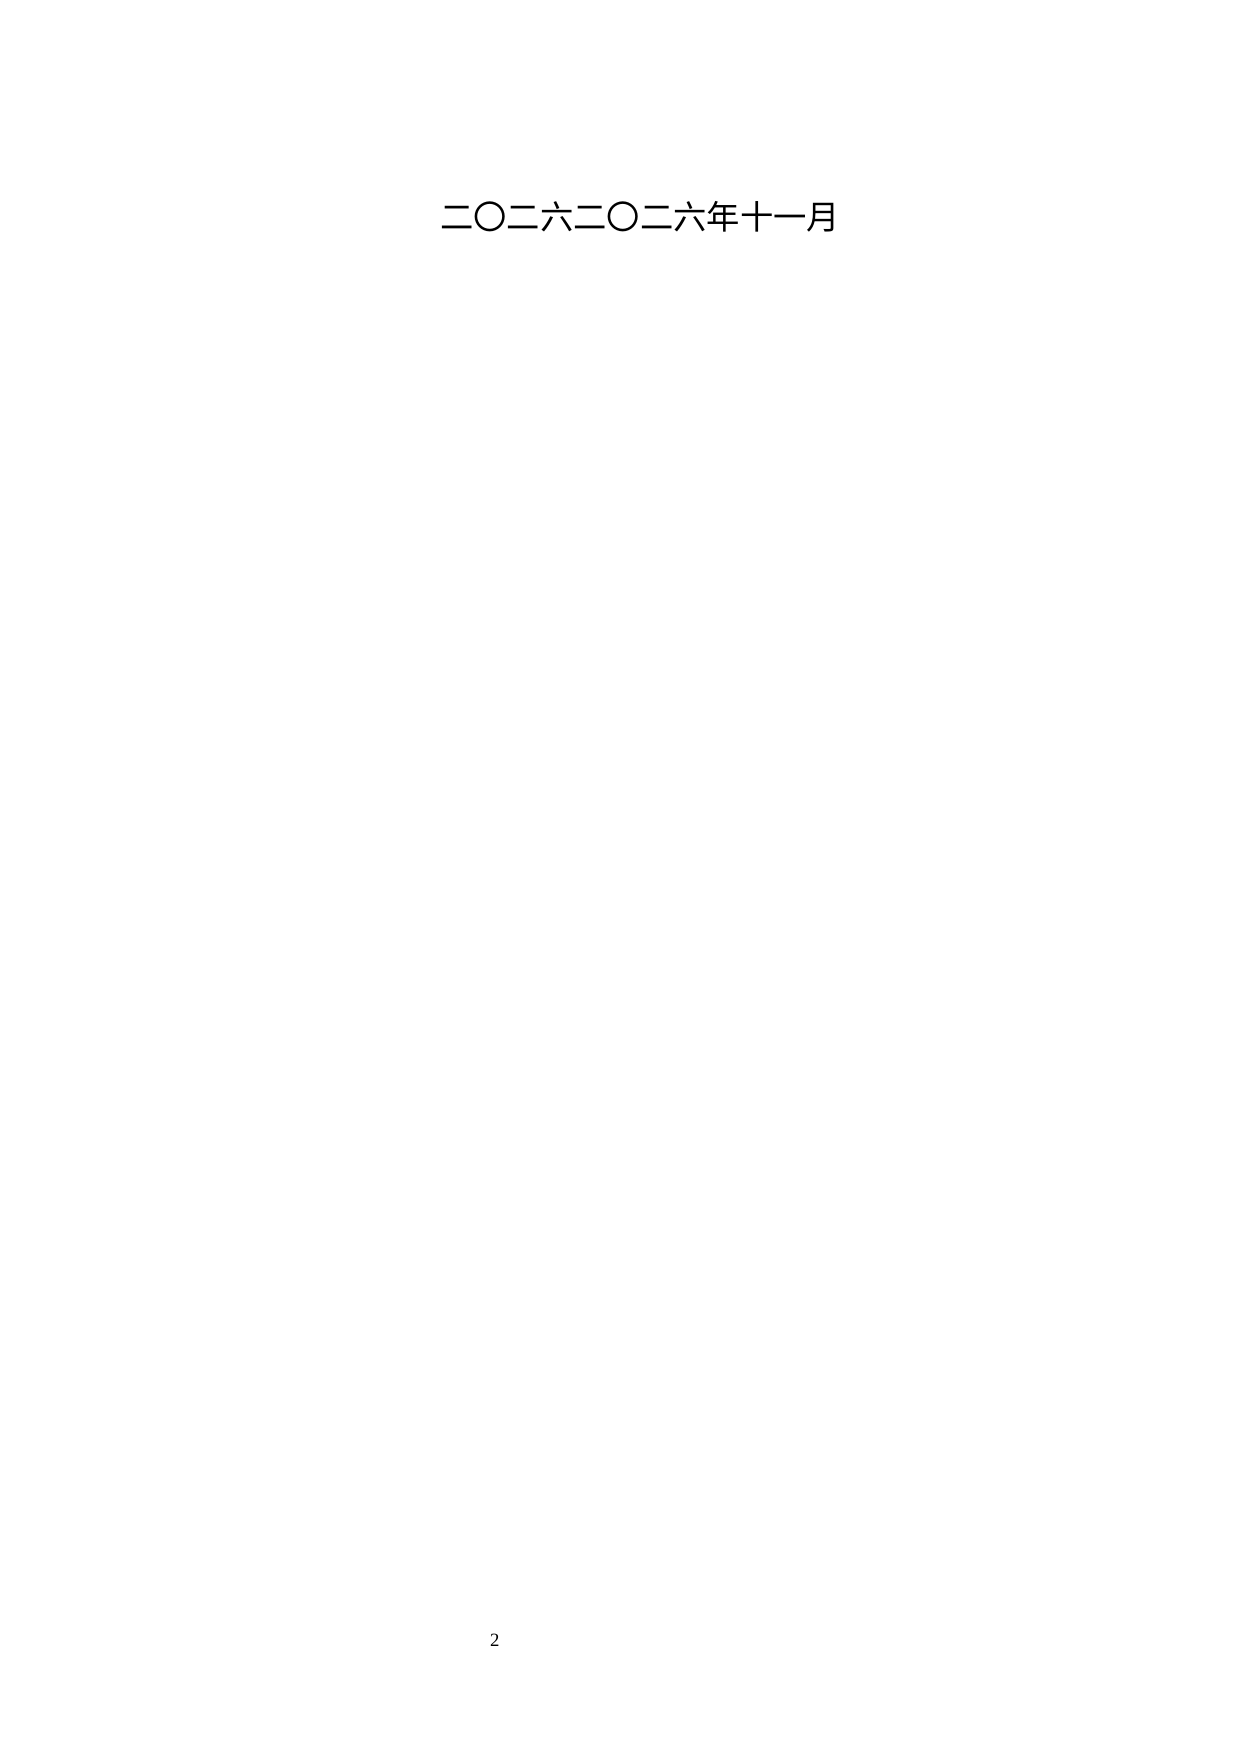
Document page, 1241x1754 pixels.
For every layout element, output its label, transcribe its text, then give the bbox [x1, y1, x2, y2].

text 二〇二一年七月 [187, 196, 1093, 237]
